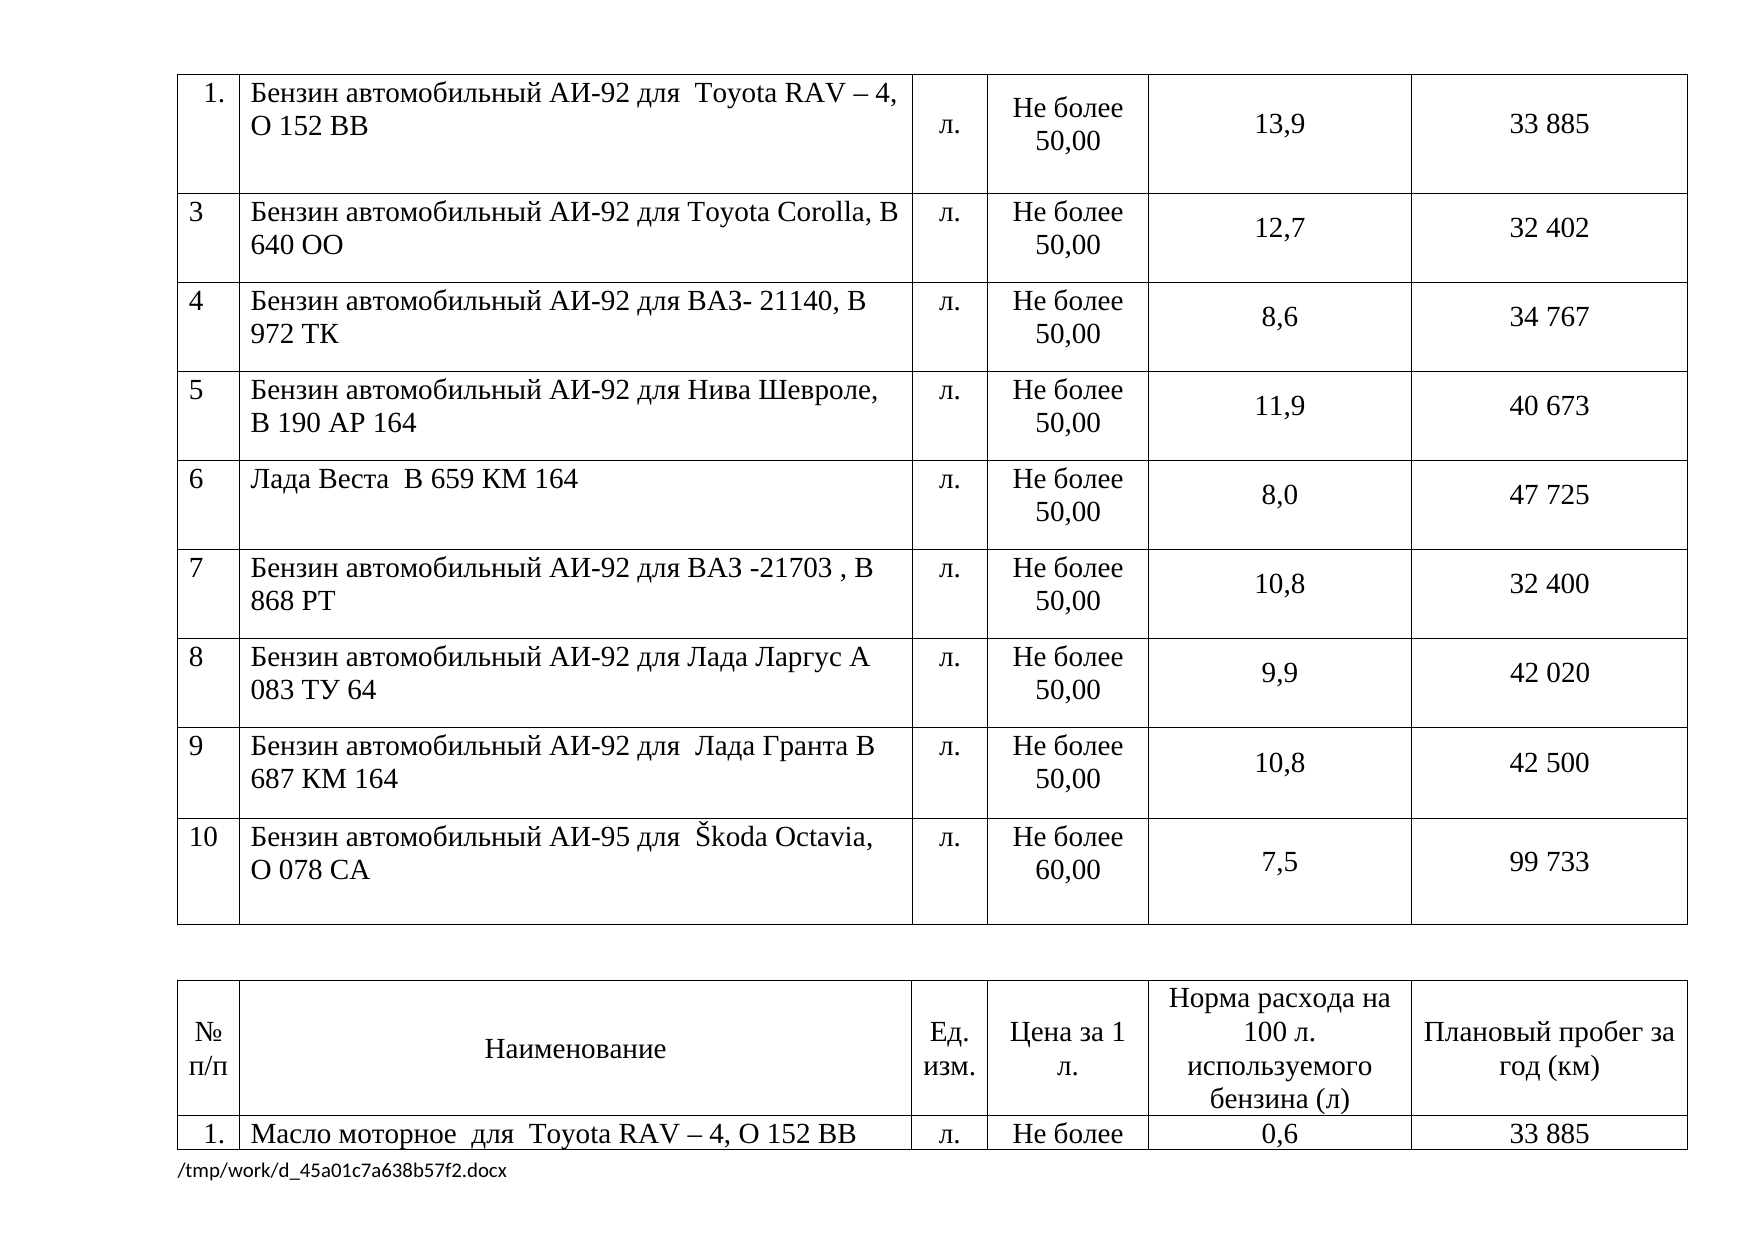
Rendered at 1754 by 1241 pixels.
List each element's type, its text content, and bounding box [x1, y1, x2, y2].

table_cell 13,9 [1149, 75, 1411, 193]
table_cell Не более 50,00 [988, 728, 1148, 818]
table_cell л. [913, 639, 987, 727]
table_cell 42 500 [1412, 728, 1687, 818]
table_cell 0,6 [1149, 1116, 1411, 1149]
table_cell л. [913, 819, 987, 924]
table_cell Не более 50,00 [988, 461, 1148, 549]
table_cell Бензин автомобильный АИ-92 для ВАЗ -21703 , В 868 РТ [240, 550, 912, 638]
table_cell 32 402 [1412, 194, 1687, 282]
table_cell 4 [178, 283, 239, 371]
table_cell Бензин автомобильный АИ-92 для Нива Шевроле, В 190 АР 164 [240, 372, 912, 460]
table_cell Не более 50,00 [988, 283, 1148, 371]
table_cell 9 [178, 728, 239, 818]
table_cell 11,9 [1149, 372, 1411, 460]
table_cell л. [913, 728, 987, 818]
table_cell 9,9 [1149, 639, 1411, 727]
table_cell Бензин автомобильный АИ-92 для ВАЗ- 21140, В 972 ТК [240, 283, 912, 371]
table_cell 8,0 [1149, 461, 1411, 549]
table_cell Бензин автомобильный АИ-92 для Toyota Corolla, В 640 ОО [240, 194, 912, 282]
table_cell л. [913, 283, 987, 371]
table_cell 5 [178, 372, 239, 460]
table_cell Не более 50,00 [988, 75, 1148, 193]
table_cell 42 020 [1412, 639, 1687, 727]
table_cell Бензин автомобильный АИ-95 для Škoda Octavia, О 078 СА [240, 819, 912, 924]
table_cell л. [913, 461, 987, 549]
table_cell 10 [178, 819, 239, 924]
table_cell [240, 1116, 911, 1149]
table_cell Лада Веста В 659 КМ 164 [240, 461, 912, 549]
table_cell 34 767 [1412, 283, 1687, 371]
table_cell 7,5 [1149, 819, 1411, 924]
table_cell 40 673 [1412, 372, 1687, 460]
table_cell 7 [178, 550, 239, 638]
table_header Норма расхода на 100 л. используемого бензина (л) [1149, 981, 1411, 1115]
table_cell 10,8 [1149, 728, 1411, 818]
table_cell л. [913, 372, 987, 460]
table_header Плановый пробег за год (км) [1412, 981, 1687, 1115]
table_header Ед. изм. [912, 981, 987, 1115]
table_cell л. [913, 550, 987, 638]
table_cell 3 [178, 194, 239, 282]
table_cell Не более 50,00 [988, 372, 1148, 460]
table_header № п/п [178, 981, 239, 1115]
table_cell 33 885 [1412, 1116, 1687, 1149]
table_header Наименование [240, 981, 911, 1115]
table_cell 32 400 [1412, 550, 1687, 638]
table_cell Не более 60,00 [988, 819, 1148, 924]
table_cell 99 733 [1412, 819, 1687, 924]
table_cell 47 725 [1412, 461, 1687, 549]
table_cell Бензин автомобильный АИ-92 для Toyota RAV – 4, О 152 ВВ [240, 75, 912, 193]
table_cell Не более 50,00 [988, 639, 1148, 727]
table_cell л. [913, 75, 987, 193]
table_cell Бензин автомобильный АИ-92 для Лада Гранта В 687 КМ 164 [240, 728, 912, 818]
table_cell 33 885 [1412, 75, 1687, 193]
table_cell 10,8 [1149, 550, 1411, 638]
table_cell 8 [178, 639, 239, 727]
table_cell 12,7 [1149, 194, 1411, 282]
table_cell Не более 500,00 [988, 1116, 1148, 1149]
table_cell 6 [178, 461, 239, 549]
table_cell 1. [178, 75, 239, 193]
table_cell л. [913, 194, 987, 282]
table_cell Бензин автомобильный АИ-92 для Лада Ларгус А 083 ТУ 64 [240, 639, 912, 727]
table_cell Не более 50,00 [988, 194, 1148, 282]
table_cell Не более 50,00 [988, 550, 1148, 638]
table_cell 8,6 [1149, 283, 1411, 371]
table_cell 1. [178, 1116, 239, 1149]
table_cell л. [912, 1116, 987, 1149]
table_header Цена за 1 л. [988, 981, 1148, 1115]
